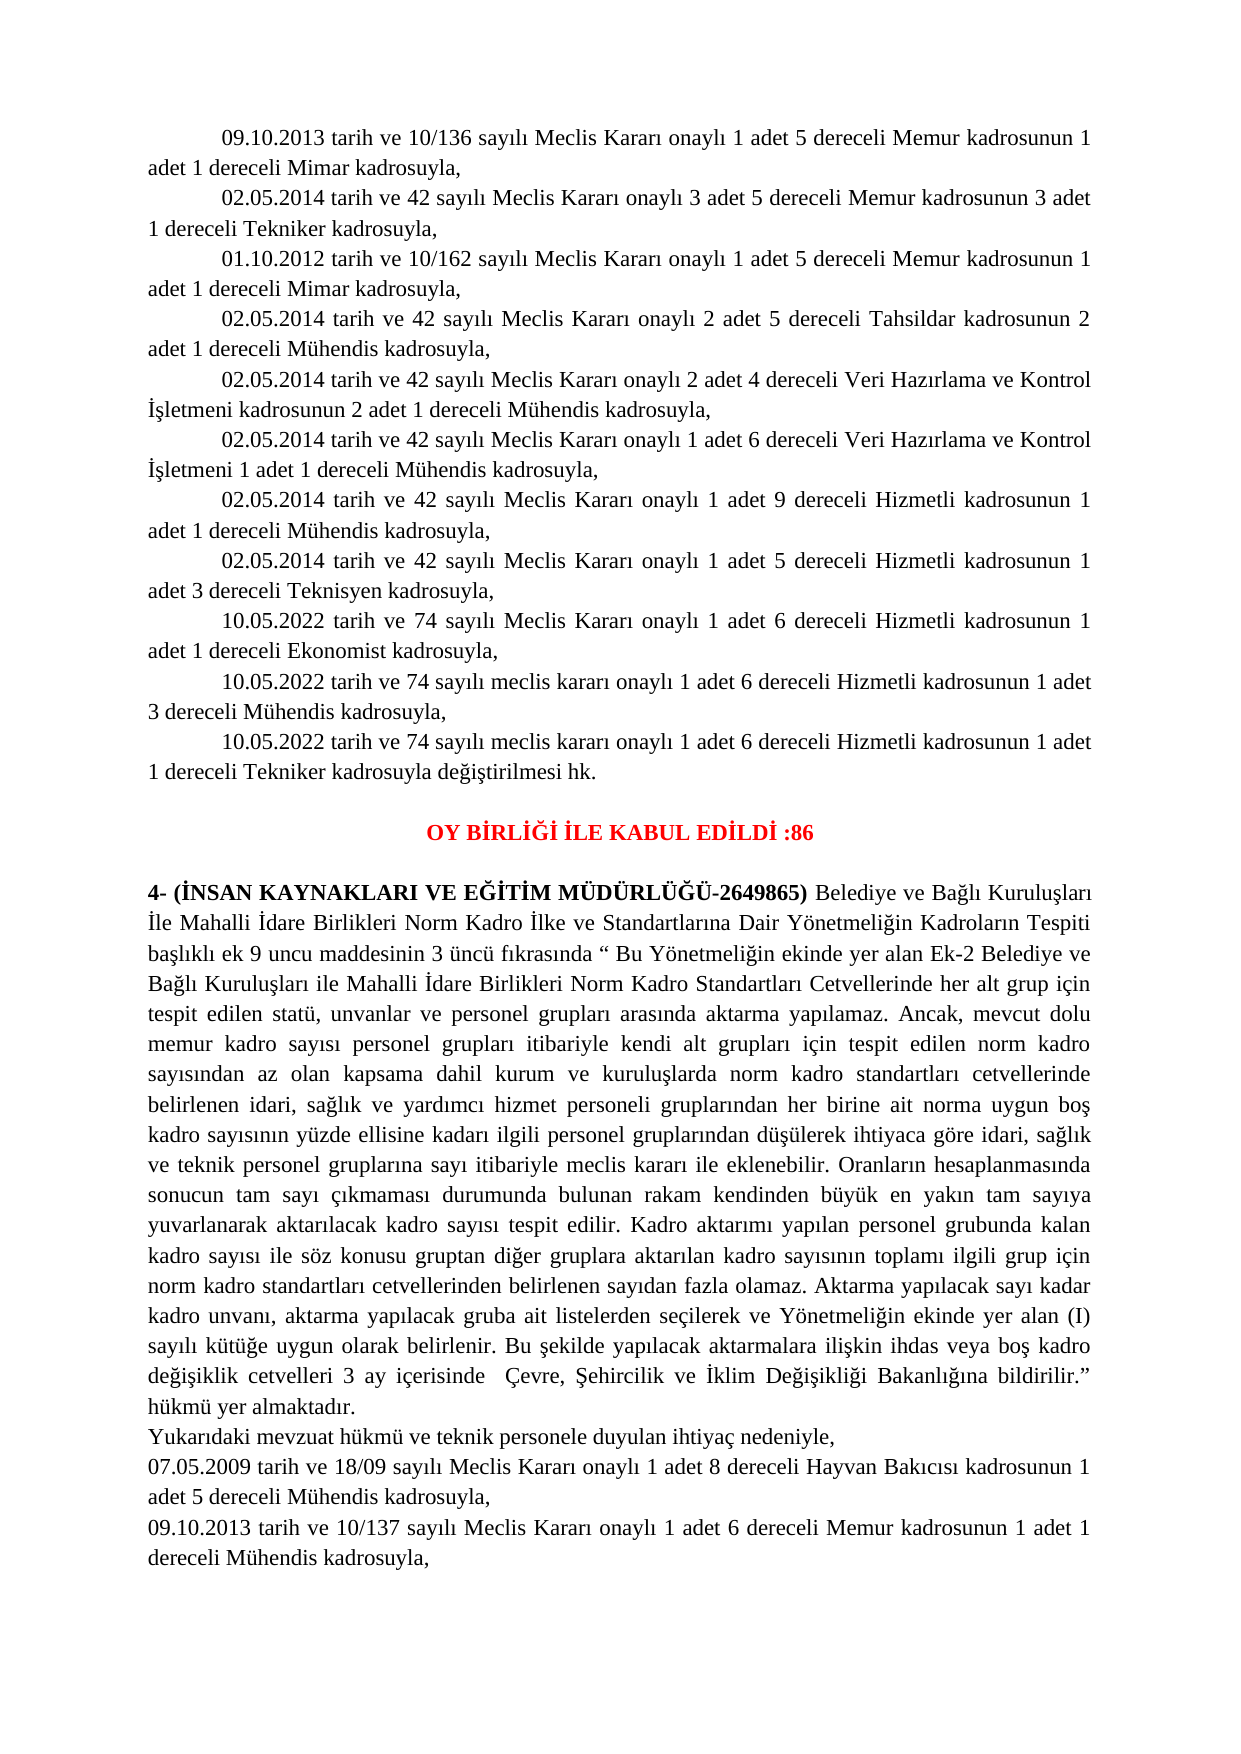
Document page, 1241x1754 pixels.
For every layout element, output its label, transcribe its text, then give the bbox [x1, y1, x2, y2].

text 10.05.2022 tarih ve 74 sayılı meclis kararı onaylı 1 adet 6 dereceli Hizmetli kadrosunun 1 adet 1 dereceli Tekniker kadrosuyla değiştirilmesi hk. [148, 728, 1092, 785]
text 02.05.2014 tarih ve 42 sayılı Meclis Kararı onaylı 3 adet 5 dereceli Memur kadrosunun 3 adet 1 dereceli Tekniker kadrosuyla, [148, 184, 1092, 241]
text 10.05.2022 tarih ve 74 sayılı meclis kararı onaylı 1 adet 6 dereceli Hizmetli kadrosunun 1 adet 3 dereceli Mühendis kadrosuyla, [148, 668, 1092, 724]
text 01.10.2012 tarih ve 10/162 sayılı Meclis Kararı onaylı 1 adet 5 dereceli Memur kadrosunun 1 adet 1 dereceli Mimar kadrosuyla, [148, 245, 1092, 301]
text 09.10.2013 tarih ve 10/136 sayılı Meclis Kararı onaylı 1 adet 5 dereceli Memur kadrosunun 1 adet 1 dereceli Mimar kadrosuyla, [148, 124, 1092, 181]
text 09.10.2013 tarih ve 10/137 sayılı Meclis Kararı onaylı 1 adet 6 dereceli Memur kadrosunun 1 adet 1 dereceli Mühendis kadrosuyla, [148, 1514, 1092, 1570]
text 07.05.2009 tarih ve 18/09 sayılı Meclis Kararı onaylı 1 adet 8 dereceli Hayvan Bakıcısı kadrosunun 1 adet 5 dereceli Mühendis kadrosuyla, [148, 1453, 1092, 1510]
text Yukarıdaki mevzuat hükmü ve teknik personele duyulan ihtiyaç nedeniyle, [148, 1423, 1092, 1449]
text 02.05.2014 tarih ve 42 sayılı Meclis Kararı onaylı 2 adet 5 dereceli Tahsildar kadrosunun 2 adet 1 dereceli Mühendis kadrosuyla, [148, 305, 1092, 362]
text 02.05.2014 tarih ve 42 sayılı Meclis Kararı onaylı 2 adet 4 dereceli Veri Hazırlama ve Kontrol İşletmeni kadrosunun 2 adet 1 dereceli Mühendis kadrosuyla, [148, 366, 1092, 422]
text 02.05.2014 tarih ve 42 sayılı Meclis Kararı onaylı 1 adet 5 dereceli Hizmetli kadrosunun 1 adet 3 dereceli Teknisyen kadrosuyla, [148, 547, 1092, 603]
text OY BİRLİĞİ İLE KABUL EDİLDİ :86 [148, 819, 1092, 845]
text 10.05.2022 tarih ve 74 sayılı Meclis Kararı onaylı 1 adet 6 dereceli Hizmetli kadrosunun 1 adet 1 dereceli Ekonomist kadrosuyla, [148, 607, 1092, 664]
text 4- (İNSAN KAYNAKLARI VE EĞİTİM MÜDÜRLÜĞÜ-2649865) Belediye ve Bağlı Kuruluşları İle Mahalli İdare Birlikleri Norm Kadro İlke ve Standartlarına Dair Yönetmeliğin Kadroların Tespiti başlıklı ek 9 uncu maddesinin 3 üncü fıkrasında “ Bu Yönetmeliğin ekinde yer alan Ek-2 Belediye ve Bağlı Kuruluşları ile Mahalli İdare Birlikleri Norm Kadro Standartları Cetvellerinde her alt grup için tespit edilen statü, unvanlar ve personel grupları arasında aktarma yapılamaz. Ancak, mevcut dolu memur kadro sayısı personel grupları itibariyle kendi alt grupları için tespit edilen norm kadro sayısından az olan kapsama dahil kurum ve kuruluşlarda norm kadro standartları cetvellerinde belirlenen idari, sağlık ve yardımcı hizmet personeli gruplarından her birine ait norma uygun boş kadro sayısının yüzde ellisine kadarı ilgili personel gruplarından düşülerek ihtiyaca göre idari, sağlık ve teknik personel gruplarına sayı itibariyle meclis kararı ile eklenebilir. Oranların hesaplanmasında sonucun tam sayı çıkmaması durumunda bulunan rakam kendinden büyük en yakın tam sayıya yuvarlanarak aktarılacak kadro sayısı tespit edilir. Kadro aktarımı yapılan personel grubunda kalan kadro sayısı ile söz konusu gruptan diğer gruplara aktarılan kadro sayısının toplamı ilgili grup için norm kadro standartları cetvellerinden belirlenen sayıdan fazla olamaz. Aktarma yapılacak sayı kadar kadro unvanı, aktarma yapılacak gruba ait listelerden seçilerek ve Yönetmeliğin ekinde yer alan (I) sayılı kütüğe uygun olarak belirlenir. Bu şekilde yapılacak aktarmalara ilişkin ihdas veya boş kadro değişiklik cetvelleri 3 ay içerisinde Çevre, Şehircilik ve İklim Değişikliği Bakanlığına bildirilir.” hükmü yer almaktadır. [148, 879, 1092, 1419]
text 02.05.2014 tarih ve 42 sayılı Meclis Kararı onaylı 1 adet 9 dereceli Hizmetli kadrosunun 1 adet 1 dereceli Mühendis kadrosuyla, [148, 487, 1092, 543]
text 02.05.2014 tarih ve 42 sayılı Meclis Kararı onaylı 1 adet 6 dereceli Veri Hazırlama ve Kontrol İşletmeni 1 adet 1 dereceli Mühendis kadrosuyla, [148, 426, 1092, 483]
